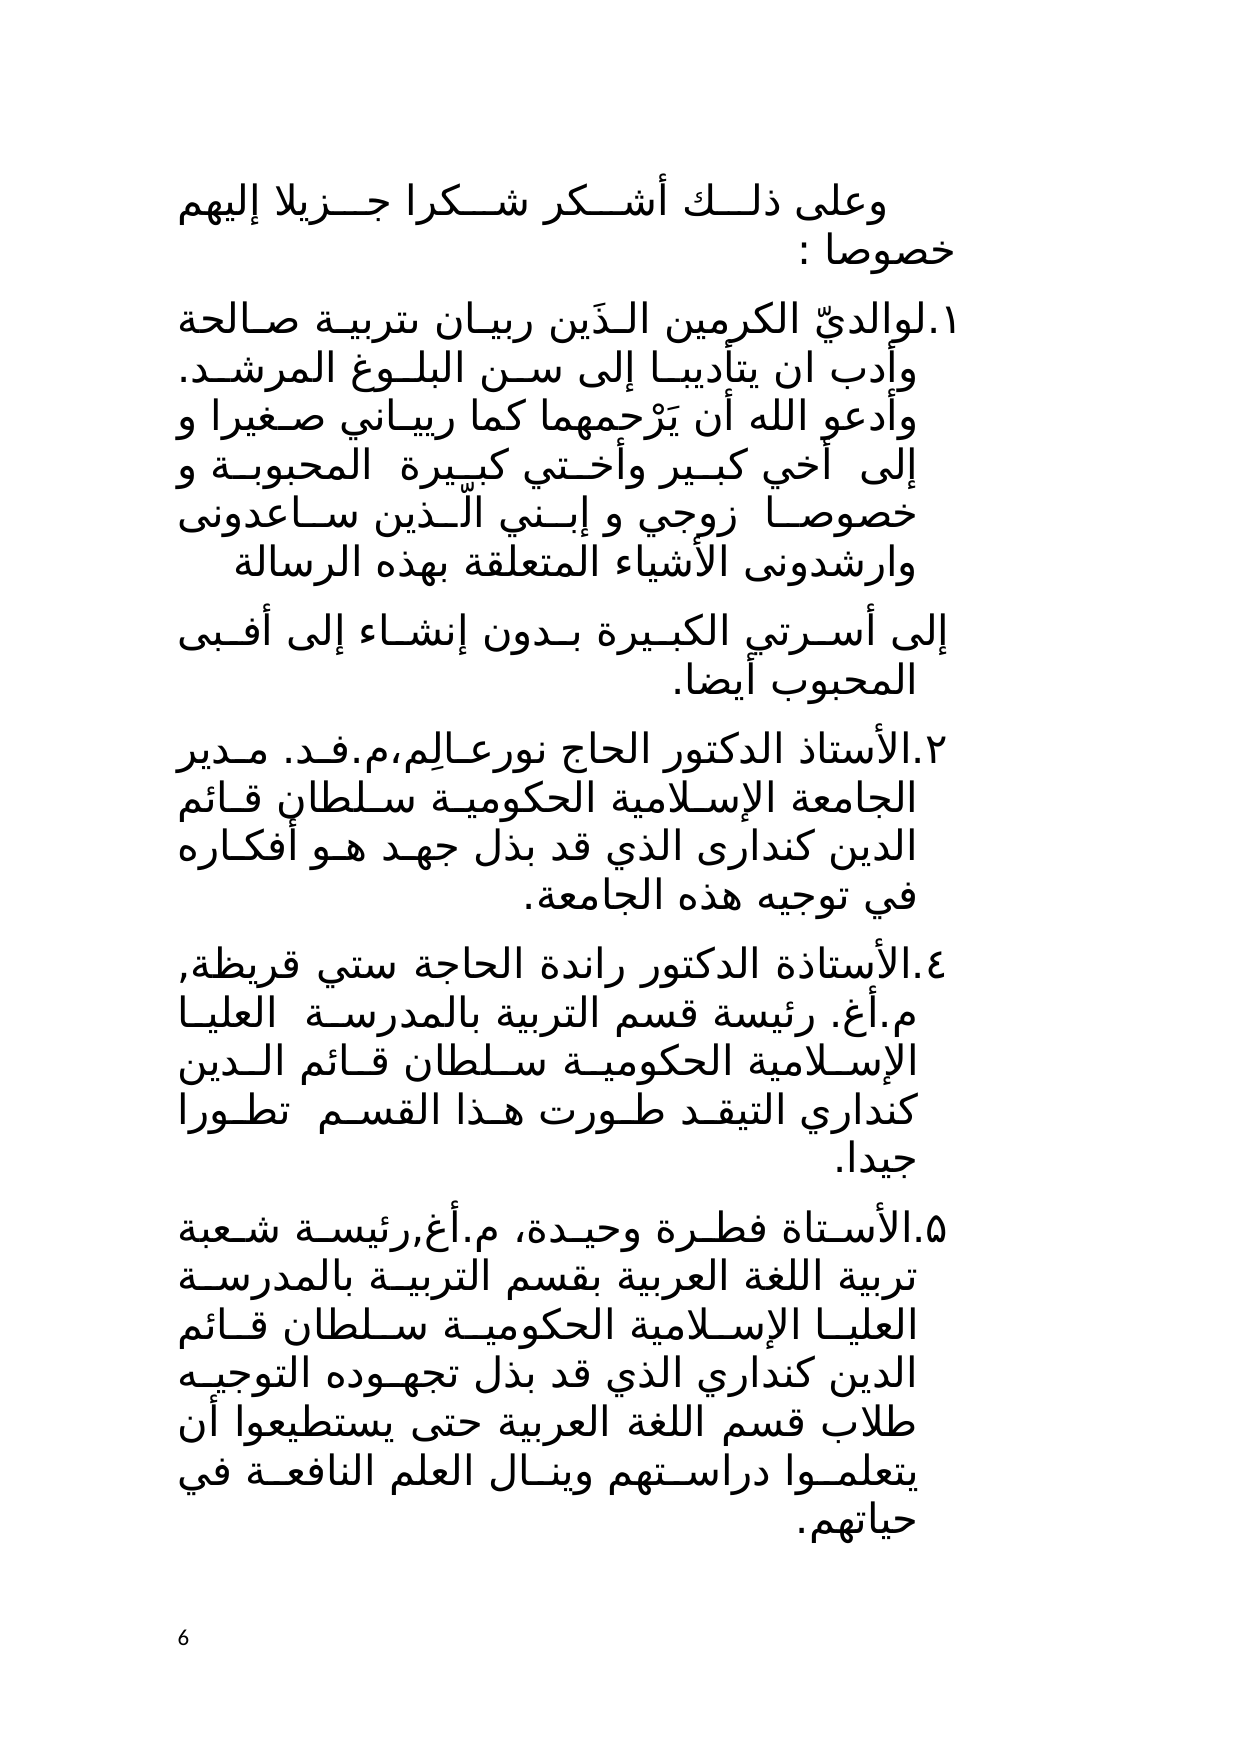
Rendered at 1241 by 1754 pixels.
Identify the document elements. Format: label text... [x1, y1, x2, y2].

text ١.لوالديّ الكرمين الذَين ربيان ىتربية صالحة وأدب ان يتأديبا إلى سن البلوغ المرشد. وأدعو الله أن يَرْحمهما كما ريياني صغيرا و إلى أخي كبير وأختي كبيرة المحبوبة و خصوصا زوجي و إبني الّذين ساعدونى وارشدونى الأشياء المتعلقة بهذه الرسالة [177, 295, 963, 586]
text ٢.الأستاذ الدكتور الحاج نورعالِم،م.فد. مدير الجامعة الإسلامية الحكومية سلطان قائم الدين كندارى الذي قد بذل جهد هو أفكاره في توجيه هذه الجامعة. [177, 725, 948, 919]
text ٤.الأستاذة الدكتور راندة الحاجة ستي قريظة, م.أغ. رئيسة قسم التربية بالمدرسة العليا الإسلامية الحكومية سلطان قائم الدين كنداري التيقد طورت هذا القسم تطورا جيدا. [177, 940, 948, 1183]
text ۵.الأستاة فطرة وحيدة، م.أغ,رئيسة شعبة تربية اللغة العربية بقسم التربية بالمدرسة العليا الإسلامية الحكومية سلطان قائم الدين كنداري الذي قد بذل تجهوده التوجيه طلاب قسم اللغة العربية حتى يستطيعوا أن يتعلموا دراستهم وينال العلم النافعة في حياتهم. [177, 1204, 948, 1543]
text إلى أسرتي الكبيرة بدون إنشاء إلى أفبى المحبوب أيضا. [177, 607, 963, 704]
text وعلى ذلك أشكر شكرا جزيلا إليهم خصوصا : [177, 177, 956, 274]
